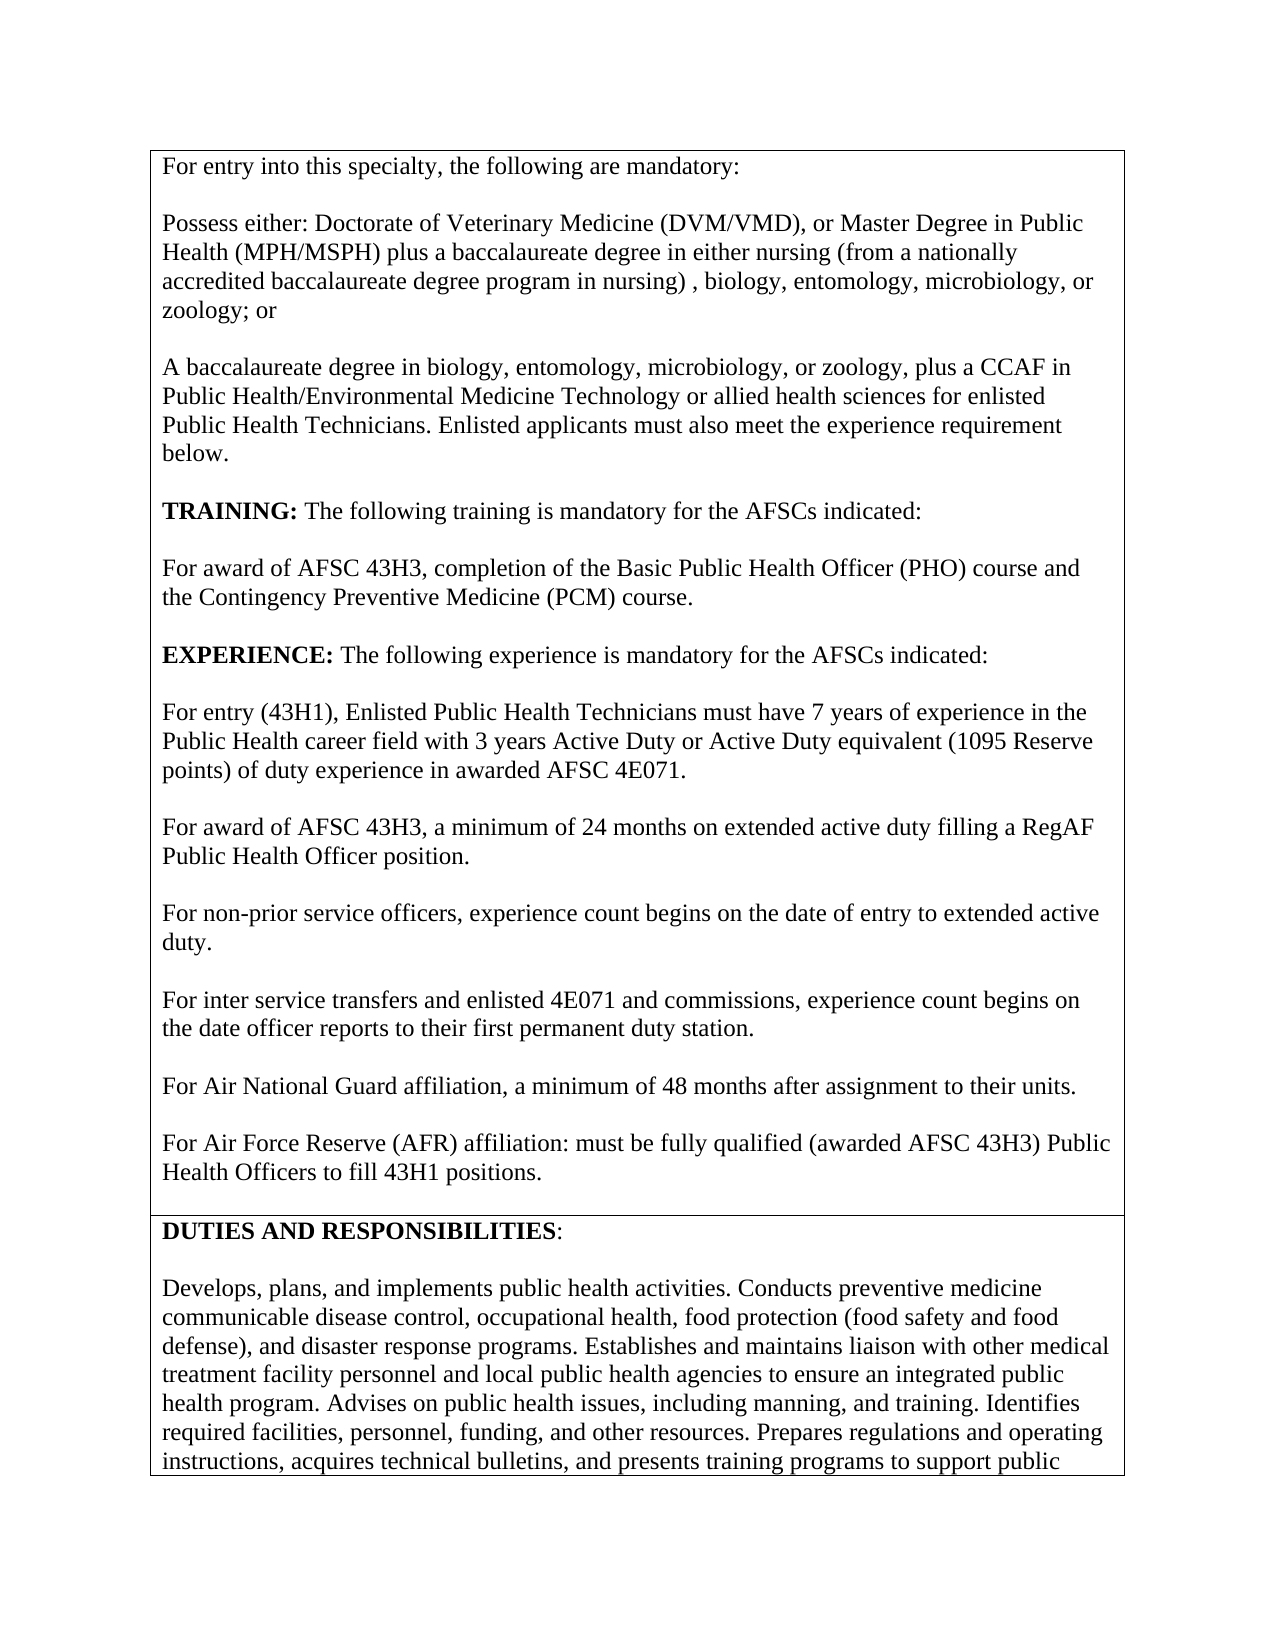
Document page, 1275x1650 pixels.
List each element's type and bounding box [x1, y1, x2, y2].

table_cell [151, 151, 1124, 1215]
table_cell [151, 1216, 1124, 1474]
